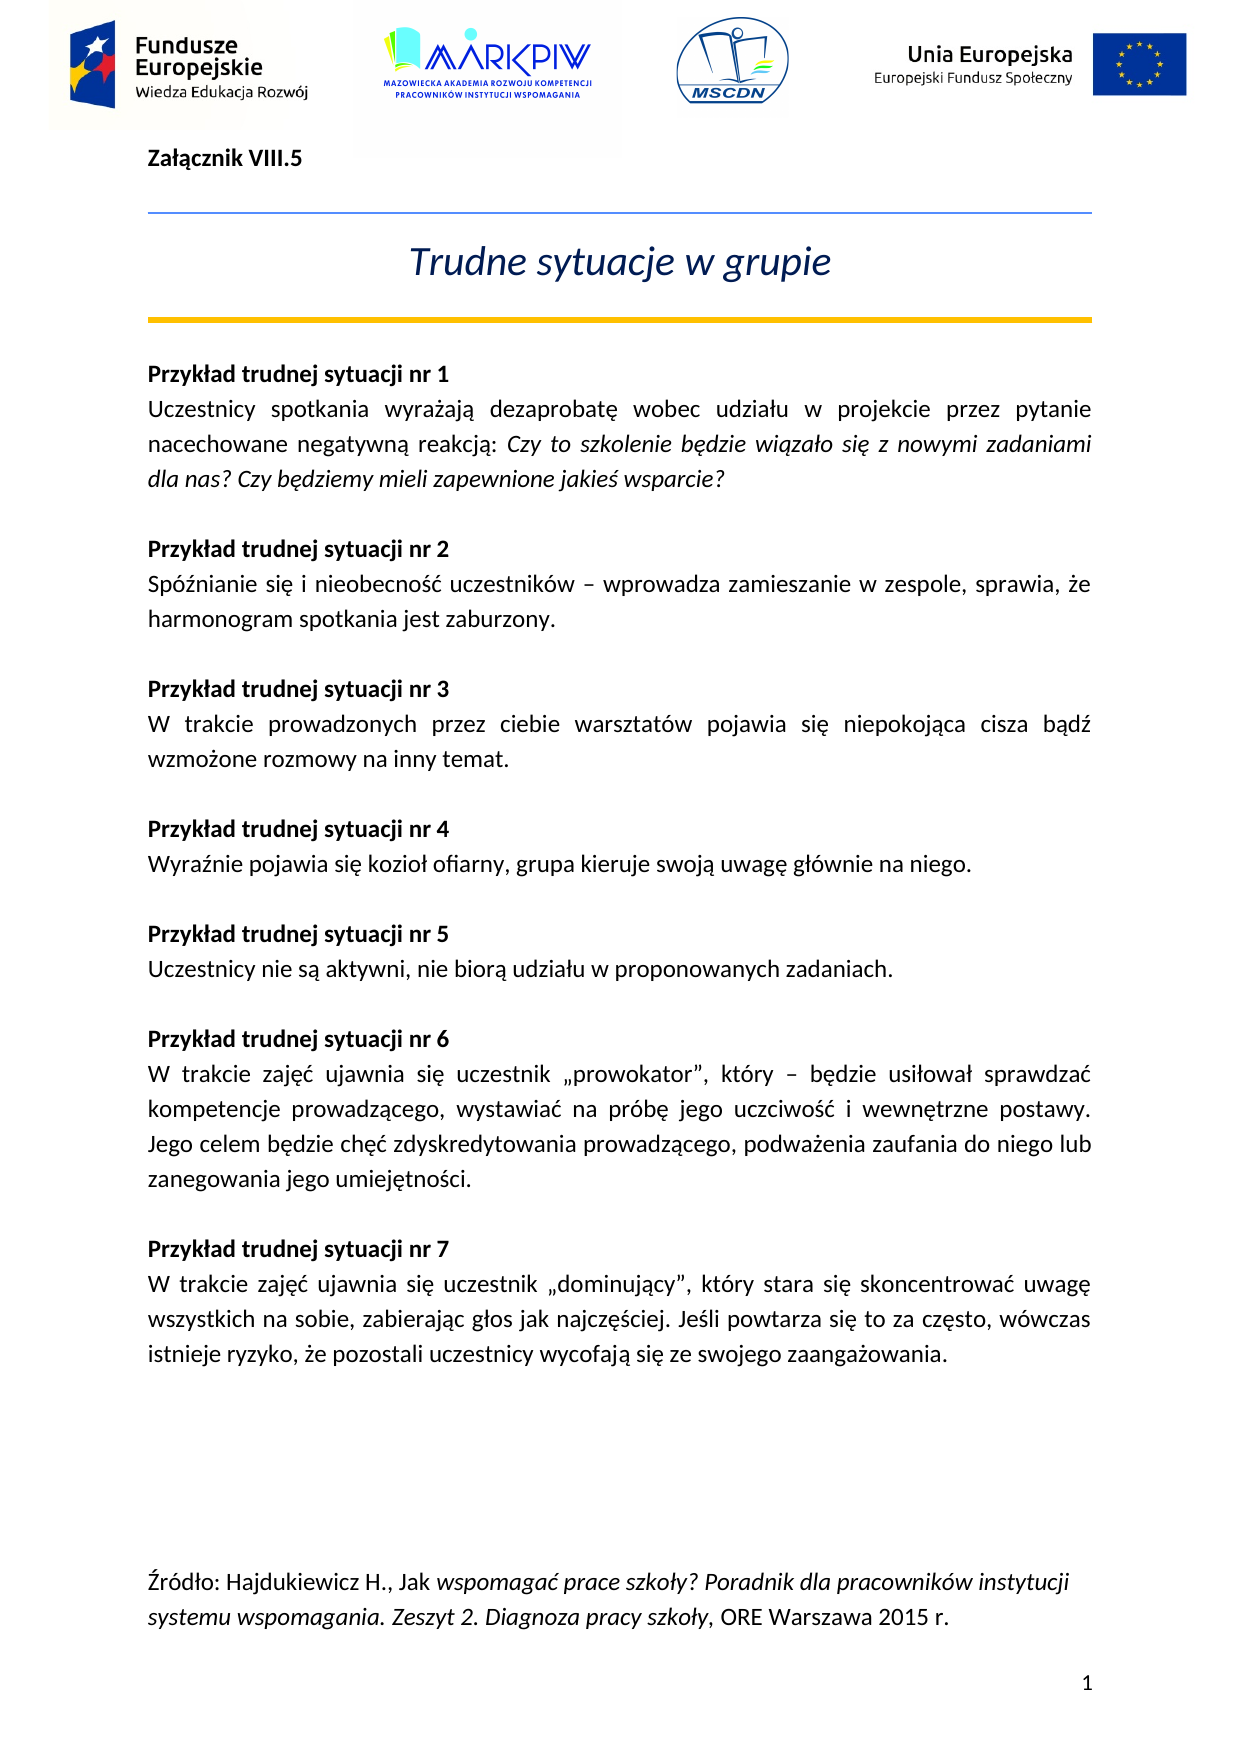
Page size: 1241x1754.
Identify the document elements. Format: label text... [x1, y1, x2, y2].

text Uczestnicy spotkania wyrażają dezaprobatę wobec udziału w projekcie przez pytanie nacechowane negatywną reakcją: Czy to szkolenie będzie wiązało się z nowymi zadaniami dla nas? Czy będziemy mieli zapewnione jakieś wsparcie? [148, 393, 1092, 493]
text Uczestnicy nie są aktywni, nie biorą udziału w proponowanych zadaniach. [148, 953, 1092, 983]
picture [48, 0, 329, 130]
text Przykład trudnej sytuacji nr 5 [148, 918, 1092, 948]
text Przykład trudnej sytuacji nr 4 [148, 813, 1092, 843]
picture [353, 0, 622, 142]
text Źródło: Hajdukiewicz H., Jak wspomagać prace szkoły? Poradnik dla pracowników instytucji systemu wspomagania. Zeszyt 2. Diagnoza pracy szkoły, ORE Warszawa 2015 r. [148, 1566, 1092, 1632]
text Przykład trudnej sytuacji nr 3 [148, 673, 1092, 703]
text Przykład trudnej sytuacji nr 1 [148, 358, 1092, 388]
title Trudne sytuacje w grupie [148, 214, 1092, 317]
text Spóźnianie się i nieobecność uczestników – wprowadza zamieszanie w zespole, sprawia, że harmonogram spotkania jest zaburzony. [148, 568, 1092, 633]
picture [854, 12, 1207, 116]
text Przykład trudnej sytuacji nr 7 [148, 1233, 1092, 1263]
text W trakcie zajęć ujawnia się uczestnik „dominujący”, który stara się skoncentrować uwagę wszystkich na sobie, zabierając głos jak najczęściej. Jeśli powtarza się to za często, wówczas istnieje ryzyko, że pozostali uczestnicy wycofają się ze swojego zaangażowania. [148, 1268, 1092, 1368]
picture [676, 17, 789, 118]
text Wyraźnie pojawia się kozioł ofiarny, grupa kieruje swoją uwagę głównie na niego. [148, 848, 1092, 878]
text W trakcie prowadzonych przez ciebie warsztatów pojawia się niepokojąca cisza bądź wzmożone rozmowy na inny temat. [148, 708, 1092, 773]
text W trakcie zajęć ujawnia się uczestnik „prowokator”, który – będzie usiłował sprawdzać kompetencje prowadzącego, wystawiać na próbę jego uczciwość i wewnętrzne postawy. Jego celem będzie chęć zdyskredytowania prowadzącego, podważenia zaufania do niego lub zanegowania jego umiejętności. [148, 1058, 1092, 1193]
text Załącznik VIII.5 [148, 142, 1092, 172]
text Przykład trudnej sytuacji nr 2 [148, 533, 1092, 563]
text Przykład trudnej sytuacji nr 6 [148, 1023, 1092, 1053]
